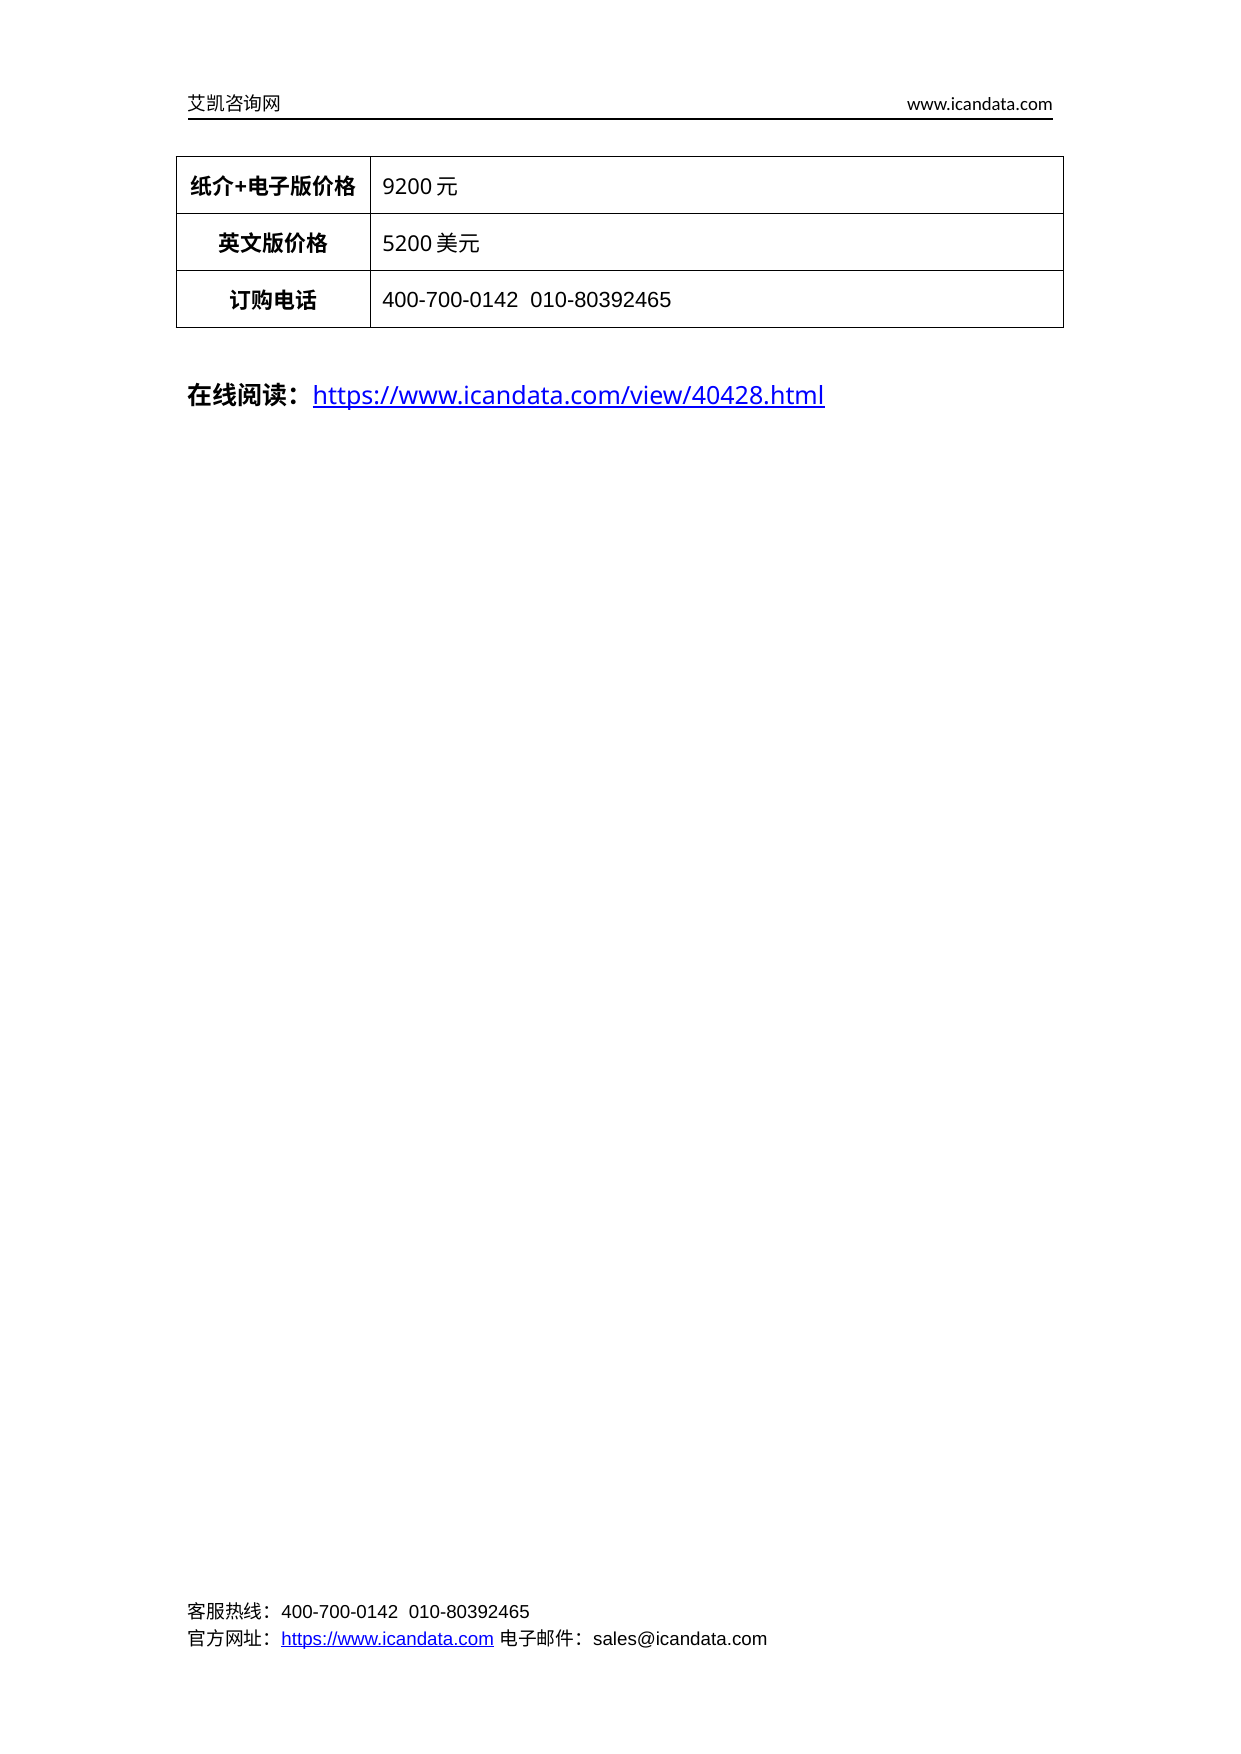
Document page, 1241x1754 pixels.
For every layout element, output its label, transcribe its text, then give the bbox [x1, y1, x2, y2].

table_cell 纸介+电子版价格 [177, 157, 370, 213]
table_cell 订购电话 [177, 271, 370, 327]
table_cell 9200元 [371, 157, 1063, 213]
text 在线阅读：https://www.icandata.com/view/40428.html [187, 361, 1053, 426]
table_cell 400-700-0142 010-80392465 [371, 271, 1063, 327]
table_cell 英文版价格 [177, 214, 370, 270]
table_cell 5200美元 [371, 214, 1063, 270]
